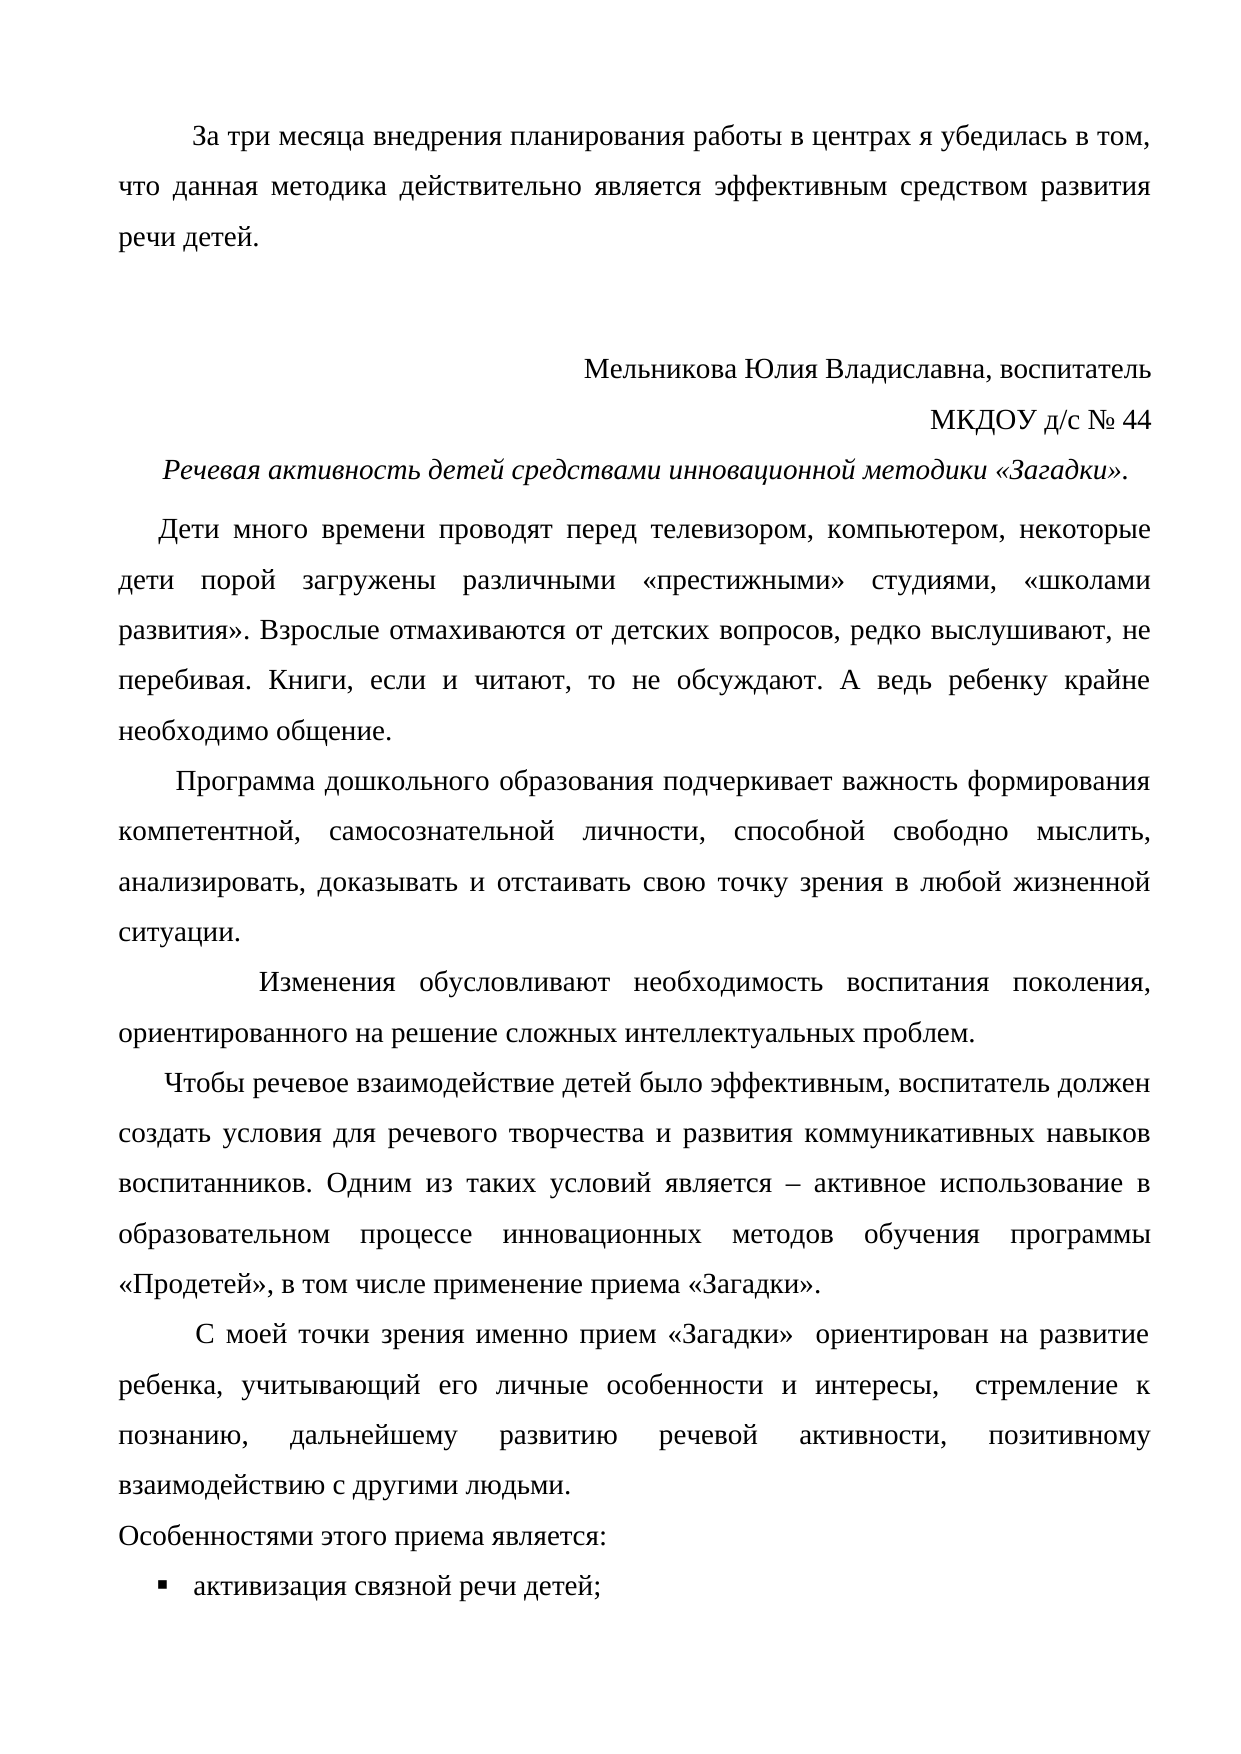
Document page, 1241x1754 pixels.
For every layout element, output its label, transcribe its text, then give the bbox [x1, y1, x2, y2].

text Особенностями этого приема является: [118, 1518, 1152, 1551]
text Мельникова Юлия Владиславна, воспитатель [118, 352, 1152, 385]
text За три месяца внедрения планирования работы в центрах я убедилась в том, что данная методика действительно является эффективным средством развития речи детей. [118, 118, 1152, 252]
text С моей точки зрения именно прием «Загадки» ориентирован на развитие ребенка, учитывающий его личные особенности и интересы, стремление к познанию, дальнейшему развитию речевой активности, позитивному взаимодействию с другими людьми. [118, 1317, 1152, 1501]
text Чтобы речевое взаимодействие детей было эффективным, воспитатель должен создать условия для речевого творчества и развития коммуникативных навыков воспитанников. Одним из таких условий является – активное использование в образовательном процессе инновационных методов обучения программы «Продетей», в том числе применение приема «Загадки». [118, 1065, 1152, 1300]
text Программа дошкольного образования подчеркивает важность формирования компетентной, самосознательной личности, способной свободно мыслить, анализировать, доказывать и отстаивать свою точку зрения в любой жизненной ситуации. [118, 763, 1152, 948]
text Дети много времени проводят перед телевизором, компьютером, некоторые дети порой загружены различными «престижными» студиями, «школами развития». Взрослые отмахиваются от детских вопросов, редко выслушивают, не перебивая. Книги, если и читают, то не обсуждают. А ведь ребенку крайне необходимо общение. [118, 512, 1152, 746]
text Речевая активность детей средствами инновационной методики «Загадки». [118, 452, 1152, 486]
text Изменения обусловливают необходимость воспитания поколения, ориентированного на решение сложных интеллектуальных проблем. [118, 964, 1152, 1048]
list активизация связной речи детей; [156, 1568, 1152, 1602]
text МКДОУ д/с № 44 [118, 402, 1152, 435]
